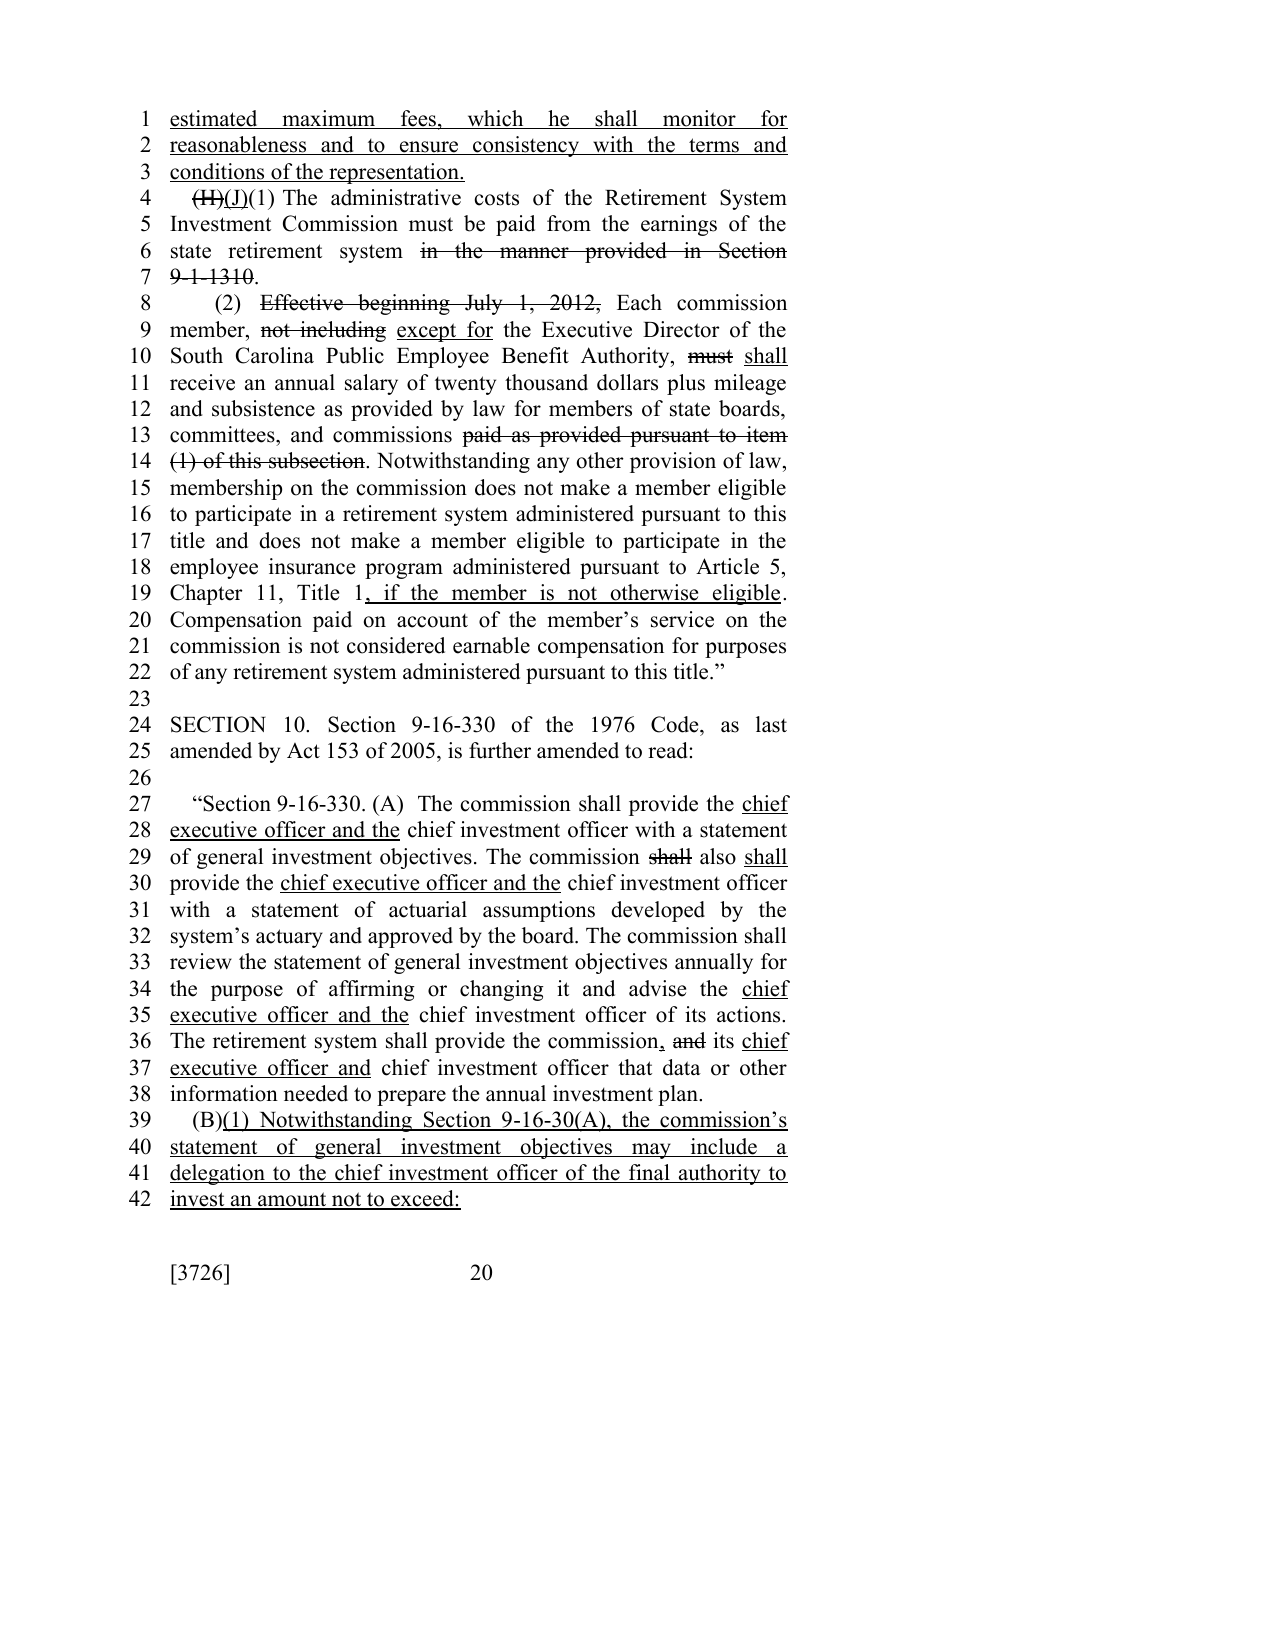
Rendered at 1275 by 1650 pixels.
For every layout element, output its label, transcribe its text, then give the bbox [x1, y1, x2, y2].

text (B)(1) Notwithstanding Section 9-16-30(A), the commission’s statement of general investment objectives may include a delegation to the chief investment officer of the final authority to invest an amount not to exceed: [169, 1183, 787, 1212]
text “Section 9-16-330. (A) The commission shall provide the chief executive officer and the chief investment officer with a statement of general investment objectives. The commission shall also shall provide the chief executive officer and the chief investment officer with a statement of actuarial assumptions developed by the system’s actuary and approved by the board. The commission shall review the statement of general investment objectives annually for the purpose of affirming or changing it and advise the chief executive officer and the chief investment officer of its actions. The retirement system shall provide the commission, and its chief executive officer and chief investment officer that data or other information needed to prepare the annual investment plan. [169, 790, 787, 1106]
text (B)(1) Notwithstanding Section 9-16-30(A), the commission’s statement of general investment objectives may include a delegation to the chief investment officer of the final authority to invest an amount not to exceed: [169, 1106, 787, 1156]
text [169, 105, 787, 128]
text (2) Effective beginning July 1, 2012, Each commission member, not including except for the Executive Director of the South Carolina Public Employee Benefit Authority, must shall receive an annual salary of twenty thousand dollars plus mileage and subsistence as provided by law for members of state boards, committees, and commissions paid as provided pursuant to item (1) of this subsection. Notwithstanding any other provision of law, membership on the commission does not make a member eligible to participate in a retirement system administered pursuant to this title and does not make a member eligible to participate in the employee insurance program administered pursuant to Article 5, Chapter 11, Title 1, if the member is not otherwise eligible. Compensation paid on account of the member’s service on the commission is not considered earnable compensation for purposes of any retirement system administered pursuant to this title.” [169, 289, 787, 685]
text (B)(1) Notwithstanding Section 9-16-30(A), the commission’s statement of general investment objectives may include a delegation to the chief investment officer of the final authority to invest an amount not to exceed: [169, 1157, 787, 1182]
text SECTION 10. Section 9-16-330 of the 1976 Code, as last amended by Act 153 of 2005, is further amended to read: [169, 711, 787, 764]
text (H)(J)(1) The administrative costs of the Retirement System Investment Commission must be paid from the earnings of the state retirement system in the manner provided in Section 9-1-1310. [169, 184, 787, 289]
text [169, 129, 787, 154]
